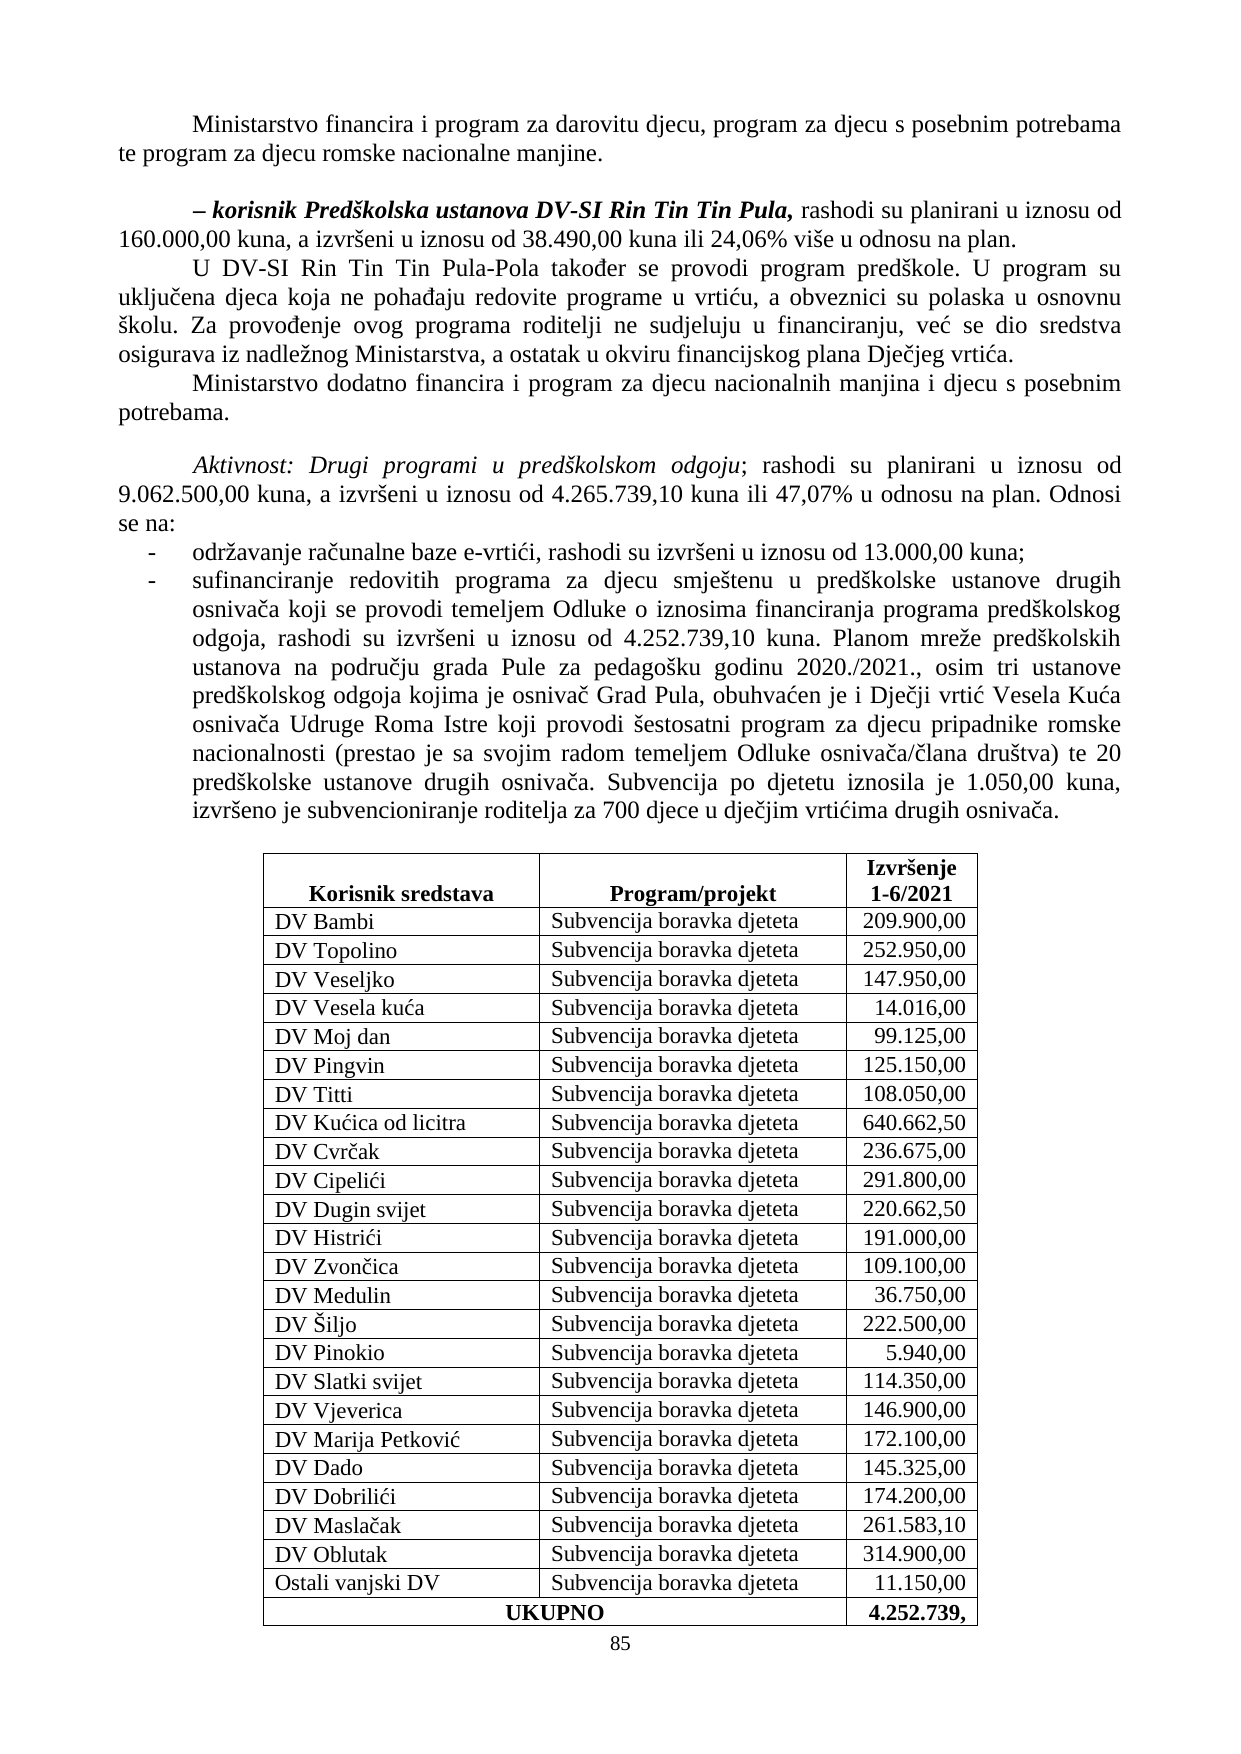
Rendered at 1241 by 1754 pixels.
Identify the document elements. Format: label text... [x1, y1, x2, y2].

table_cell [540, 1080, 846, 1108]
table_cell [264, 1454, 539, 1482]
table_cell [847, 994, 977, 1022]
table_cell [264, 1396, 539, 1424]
title Aktivnost: Drugi programi u predškolskom odgoju; rashodi su planirani u iznosu od 9.062.500,00 kuna, a izvršeni u iznosu od 4.265.739,10 kuna ili 47,07% u odnosu na plan. Odnosi se na: [118, 450, 1122, 537]
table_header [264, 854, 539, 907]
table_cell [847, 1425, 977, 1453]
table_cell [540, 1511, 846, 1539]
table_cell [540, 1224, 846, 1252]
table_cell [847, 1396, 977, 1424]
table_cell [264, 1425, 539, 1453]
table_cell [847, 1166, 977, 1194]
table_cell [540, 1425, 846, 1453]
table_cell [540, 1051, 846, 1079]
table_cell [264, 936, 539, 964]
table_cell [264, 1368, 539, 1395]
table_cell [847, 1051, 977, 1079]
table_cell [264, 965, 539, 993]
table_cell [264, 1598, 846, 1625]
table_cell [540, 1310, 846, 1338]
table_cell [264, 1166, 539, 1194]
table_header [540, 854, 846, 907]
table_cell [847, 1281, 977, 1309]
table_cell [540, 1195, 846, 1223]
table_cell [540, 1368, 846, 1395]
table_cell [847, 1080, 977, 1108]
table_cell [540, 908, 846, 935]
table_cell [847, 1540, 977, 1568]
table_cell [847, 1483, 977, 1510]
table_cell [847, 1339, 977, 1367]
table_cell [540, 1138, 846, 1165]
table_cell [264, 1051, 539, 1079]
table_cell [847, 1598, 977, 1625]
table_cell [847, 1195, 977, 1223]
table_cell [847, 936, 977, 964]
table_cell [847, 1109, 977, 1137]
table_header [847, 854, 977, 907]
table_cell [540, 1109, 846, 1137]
text Ministarstvo financira i program za darovitu djecu, program za djecu s posebnim potrebama te program za djecu romske nacionalne manjine. [118, 109, 1122, 167]
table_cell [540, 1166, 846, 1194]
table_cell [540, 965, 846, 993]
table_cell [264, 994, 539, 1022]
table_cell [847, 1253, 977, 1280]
list sufinanciranje redovitih programa za djecu smještenu u predškolske ustanove drugih osnivača koji se provodi temeljem Odluke o iznosima financiranja programa predškolskog odgoja, rashodi su izvršeni u iznosu od 4.252.739,10 kuna. Planom mreže predškolskih ustanova na području grada Pule za pedagošku godinu 2020./2021., osim tri ustanove predškolskog odgoja kojima je osnivač Grad Pula, obuhvaćen je i Dječji vrtić Vesela Kuća osnivača Udruge Roma Istre koji provodi šestosatni program za djecu pripadnike romske nacionalnosti (prestao je sa svojim radom temeljem Odluke osnivača/člana društva) te 20 predškolske ustanove drugih osnivača. Subvencija po djetetu iznosila je 1.050,00 kuna, izvršeno je subvencioniranje roditelja za 700 djece u dječjim vrtićima drugih osnivača. [148, 565, 1122, 824]
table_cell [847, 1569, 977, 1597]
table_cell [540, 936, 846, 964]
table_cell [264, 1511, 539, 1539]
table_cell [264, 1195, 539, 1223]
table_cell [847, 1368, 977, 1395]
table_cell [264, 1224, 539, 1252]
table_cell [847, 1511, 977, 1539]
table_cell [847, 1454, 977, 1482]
text Ministarstvo dodatno financira i program za djecu nacionalnih manjina i djecu s posebnim potrebama. [118, 368, 1122, 425]
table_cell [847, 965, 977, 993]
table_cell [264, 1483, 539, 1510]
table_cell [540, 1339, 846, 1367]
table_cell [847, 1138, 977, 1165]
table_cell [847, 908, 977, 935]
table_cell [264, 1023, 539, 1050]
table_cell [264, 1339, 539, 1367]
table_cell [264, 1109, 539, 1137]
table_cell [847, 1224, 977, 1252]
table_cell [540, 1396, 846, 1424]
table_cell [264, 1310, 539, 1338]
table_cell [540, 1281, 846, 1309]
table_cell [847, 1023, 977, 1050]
text U DV-SI Rin Tin Tin Pula-Pola također se provodi program predškole. U program su uključena djeca koja ne pohađaju redovite programe u vrtiću, a obveznici su polaska u osnovnu školu. Za provođenje ovog programa roditelji ne sudjeluju u financiranju, već se dio sredstva osigurava iz nadležnog Ministarstva, a ostatak u okviru financijskog plana Dječjeg vrtića. [118, 253, 1122, 368]
text – korisnik Predškolska ustanova DV-SI Rin Tin Tin Pula, rashodi su planirani u iznosu od 160.000,00 kuna, a izvršeni u iznosu od 38.490,00 kuna ili 24,06% više u odnosu na plan. [118, 195, 1122, 253]
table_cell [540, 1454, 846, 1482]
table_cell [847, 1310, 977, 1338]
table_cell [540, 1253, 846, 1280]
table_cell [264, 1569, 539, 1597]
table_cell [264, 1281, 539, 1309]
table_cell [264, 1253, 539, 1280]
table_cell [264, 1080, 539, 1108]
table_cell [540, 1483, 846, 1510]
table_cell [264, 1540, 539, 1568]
list održavanje računalne baze e-vrtići, rashodi su izvršeni u iznosu od 13.000,00 kuna; [148, 537, 1122, 565]
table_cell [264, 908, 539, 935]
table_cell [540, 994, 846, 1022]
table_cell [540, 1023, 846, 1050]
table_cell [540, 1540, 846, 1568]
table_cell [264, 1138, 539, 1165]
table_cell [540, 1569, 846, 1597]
